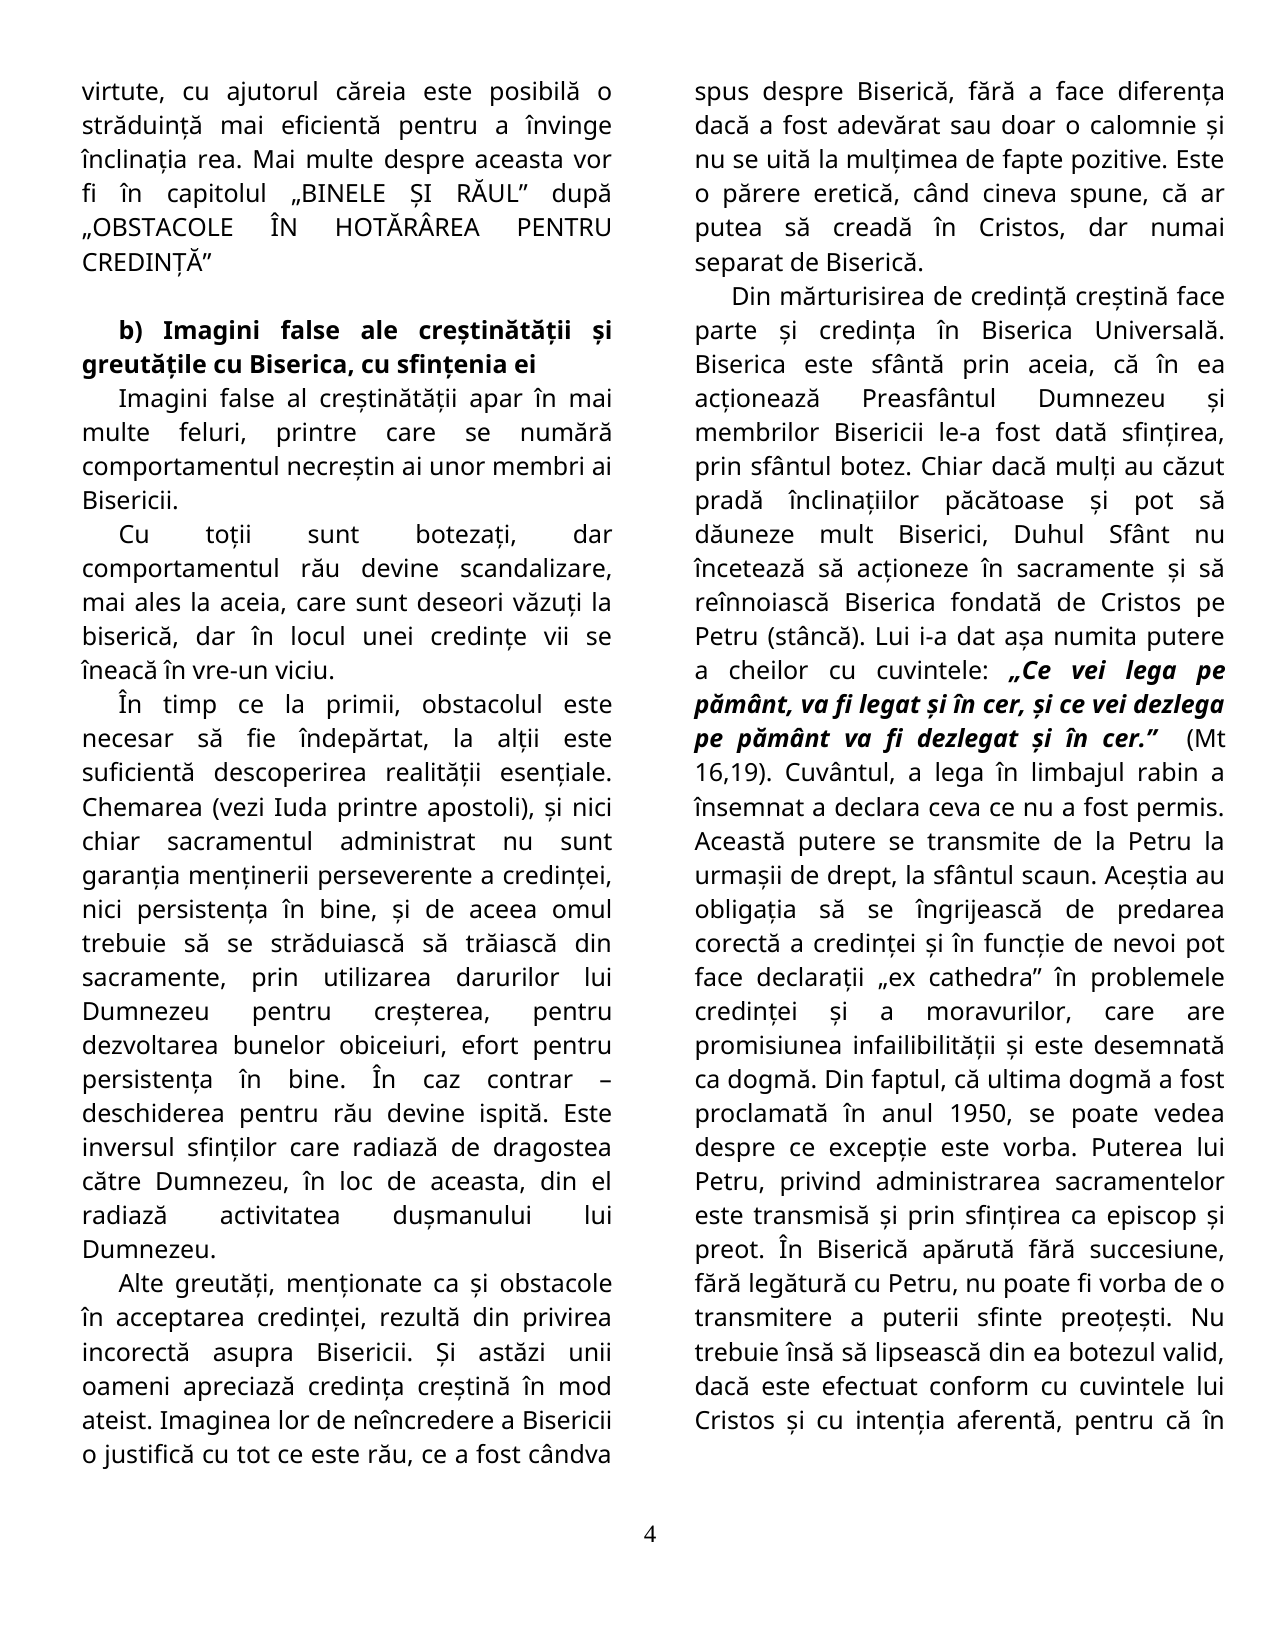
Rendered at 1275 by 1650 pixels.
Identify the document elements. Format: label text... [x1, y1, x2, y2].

text Alte greutăți, menționate ca și obstacole în acceptarea credinței, rezultă din privirea incorectă asupra Bisericii. Și astăzi unii oameni apreciază credința creștină în mod ateist. Imaginea lor de neîncredere a Bisericii o justifică cu tot ce este rău, ce a fost cândva spus despre Biserică, fără a face diferența dacă a fost adevărat sau doar o calomnie și nu se uită la mulțimea de fapte pozitive. Este o părere eretică, când cineva spune, că ar putea să creadă în Cristos, dar numai separat de Biserică. [694, 74, 1226, 244]
text Cu toții sunt botezați, dar comportamentul rău devine scandalizare, mai ales la aceia, care sunt deseori văzuți la biserică, dar în locul unei credințe vii se îneacă în vre-un viciu. [82, 483, 613, 653]
text În timp ce la primii, obstacolul este necesar să fie îndepărtat, la alții este suficientă descoperirea realității esențiale. Chemarea (vezi Iuda printre apostoli), și nici chiar sacramentul administrat nu sunt garanția menținerii perseverente a credinței, nici persistența în bine, și de aceea omul trebuie să se străduiască să trăiască din sacramente, prin utilizarea darurilor lui Dumnezeu pentru creșterea, pentru dezvoltarea bunelor obiceiuri, efort pentru persistența în bine. În caz contrar – deschiderea pentru rău devine ispită. Este inversul sfinților care radiază de dragostea către Dumnezeu, în loc de aceasta, din el radiază activitatea dușmanului lui Dumnezeu. [82, 653, 613, 1232]
text Imagini false al creștinătății apar în mai multe feluri, printre care se numără comportamentul necreștin ai unor membri ai Bisericii. [82, 346, 613, 483]
text b) Imagini false ale creștinătății și greutățile cu Biserica, cu sfințenia ei [82, 278, 613, 346]
text Alte greutăți, menționate ca și obstacole în acceptarea credinței, rezultă din privirea incorectă asupra Bisericii. Și astăzi unii oameni apreciază credința creștină în mod ateist. Imaginea lor de neîncredere a Bisericii o justifică cu tot ce este rău, ce a fost cândva spus despre Biserică, fără a face diferența dacă a fost adevărat sau doar o calomnie și nu se uită la mulțimea de fapte pozitive. Este o părere eretică, când cineva spune, că ar putea să creadă în Cristos, dar numai separat de Biserică. [82, 1232, 613, 1470]
text Din mărturisirea de credință creștină face parte și credința în Biserica Universală. Biserica este sfântă prin aceia, că în ea acționează Preasfântul Dumnezeu și membrilor Bisericii le-a fost dată sfințirea, prin sfântul botez. Chiar dacă mulți au căzut pradă înclinațiilor păcătoase și pot să dăuneze mult Biserici, Duhul Sfânt nu încetează să acționeze în sacramente și să reînnoiască Biserica fondată de Cristos pe Petru (stâncă). Lui i-a dat așa numita putere a cheilor cu cuvintele: „Ce vei lega pe pământ, va fi legat și în cer, și ce vei dezlega pe pământ va fi dezlegat și în cer.” (Mt 16,19). Cuvântul, a lega în limbajul rabin a însemnat a declara ceva ce nu a fost permis. Această putere se transmite de la Petru la urmașii de drept, la sfântul scaun. Aceștia au obligația să se îngrijească de predarea corectă a credinței și în funcție de nevoi pot face declarații „ex cathedra” în problemele credinței și a moravurilor, care are promisiunea infailibilității și este desemnată ca dogmă. Din faptul, că ultima dogmă a fost proclamată în anul 1950, se poate vedea despre ce excepție este vorba. Puterea lui Petru, privind administrarea sacramentelor este transmisă și prin sfințirea ca episcop și preot. În Biserică apărută fără succesiune, fără legătură cu Petru, nu poate fi vorba de o transmitere a puterii sfinte preoțești. Nu trebuie însă să lipsească din ea botezul valid, dacă este efectuat conform cu cuvintele lui Cristos și cu intenția aferentă, pentru că în situații importante, acest sacrament poate fi administrat de orice creștin. [694, 244, 1226, 1470]
